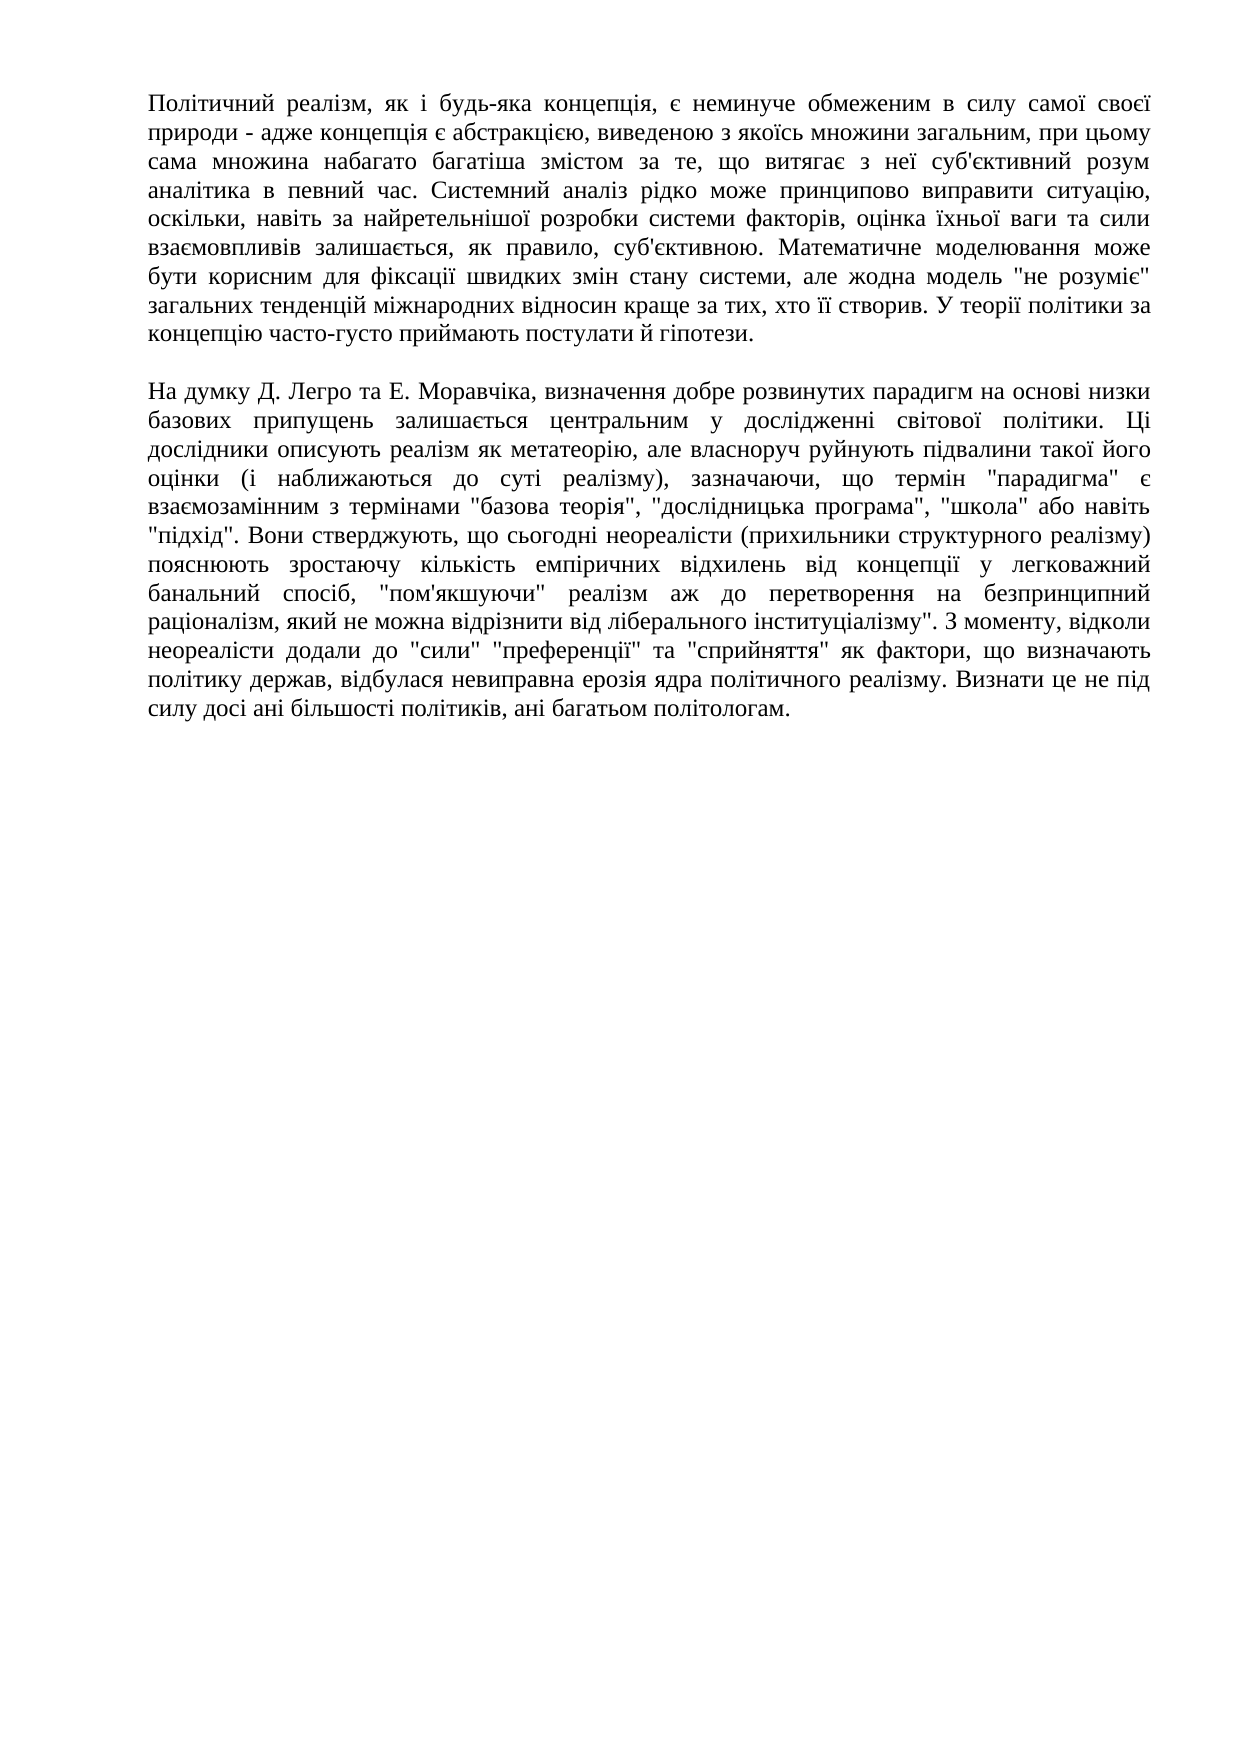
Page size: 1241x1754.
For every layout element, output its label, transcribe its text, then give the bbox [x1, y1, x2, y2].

text Політичний реалізм, як і будь-яка концепція, є неминуче обмеженим в силу самої своєї природи - адже концепція є абстракцією, виведеною з якоїсь множини загальним, при цьому сама множина набагато багатіша змістом за те, що витягає з неї суб'єктивний розум аналітика в певний час. Системний аналіз рідко може принципово виправити ситуацію, оскільки, навіть за найретельнішої розробки системи факторів, оцінка їхньої ваги та сили взаємовпливів залишається, як правило, суб'єктивною. Математичне моделювання може бути корисним для фіксації швидких змін стану системи, але жодна модель "не розуміє" загальних тенденцій міжнародних відносин краще за тих, хто її створив. У теорії політики за концепцію часто-густо приймають постулати й гіпотези. [148, 88, 1152, 347]
text На думку Д. Легро та Е. Моравчіка, визначення добре розвинутих парадигм на основі низки базових припущень залишається центральним у дослідженні світової політики. Ці дослідники описують реалізм як метатеорію, але власноруч руйнують підвалини такої його оцінки (і наближаються до суті реалізму), зазначаючи, що термін "парадигма" є взаємозамінним з термінами "базова теорія", "дослідницька програма", "школа" або навіть "підхід". Вони стверджують, що сьогодні неореалісти (прихильники структурного реалізму) пояснюють зростаючу кількість емпіричних відхилень від концепції у легковажний банальний спосіб, "пом'якшуючи" реалізм аж до перетворення на безпринципний раціоналізм, який не можна відрізнити від ліберального інституціалізму". З моменту, відколи неореалісти додали до "сили" "преференції" та "сприйняття" як фактори, що визначають політику держав, відбулася невиправна ерозія ядра політичного реалізму. Визнати це не під силу досі ані більшості політиків, ані багатьом політологам. [148, 376, 1152, 721]
